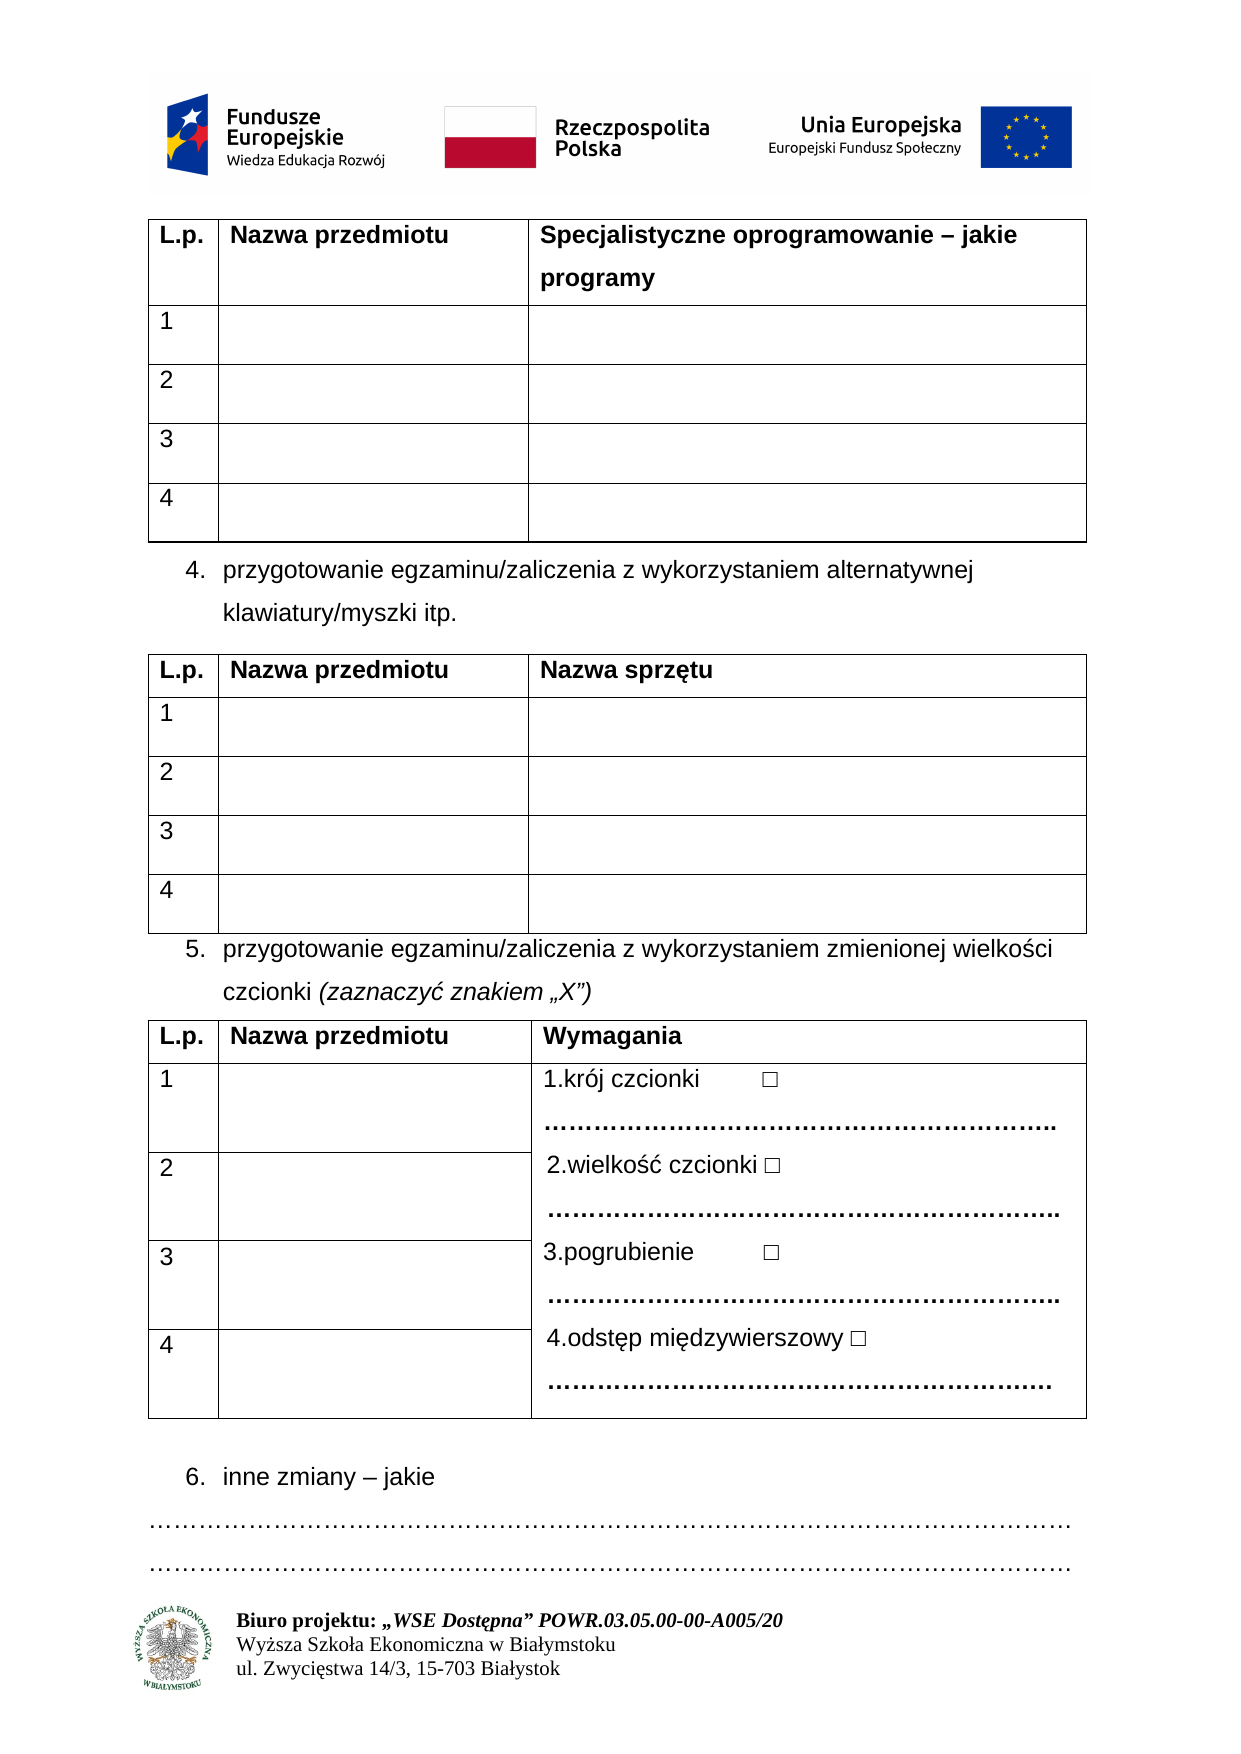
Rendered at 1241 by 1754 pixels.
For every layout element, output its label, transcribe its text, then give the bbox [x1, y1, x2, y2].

table_cell [529, 816, 1086, 874]
table_cell 2 [149, 1153, 218, 1240]
table_cell 3 [149, 424, 218, 482]
table_cell 2 [149, 365, 218, 423]
table_cell 1 [149, 306, 218, 364]
list przygotowanie egzaminu/zaliczenia z wykorzystaniem zmienionej wielkości czcionki (zaznaczyć znakiem „X”) [185, 934, 1093, 1006]
text ………………………………………………………………………………………………………………………………………………………………………………………………………………………………………………………………………………………………………………………………………………………………………………………………………… [148, 1505, 1093, 1577]
table_header Nazwa przedmiotu [219, 655, 528, 697]
table_cell 3 [149, 1241, 218, 1329]
table_cell [219, 1330, 531, 1418]
table_cell [529, 757, 1086, 815]
table_header Nazwa przedmiotu [219, 1021, 531, 1063]
list inne zmiany – jakie [185, 1462, 1093, 1491]
table_cell [219, 306, 528, 364]
table_header Wymagania [532, 1021, 1086, 1063]
table_cell [529, 306, 1086, 364]
table_cell [219, 875, 528, 933]
table_header L.p. [149, 220, 218, 305]
table_cell [529, 875, 1086, 933]
table_cell [529, 365, 1086, 423]
table_cell [219, 1064, 531, 1152]
table_cell [529, 698, 1086, 756]
table_cell [219, 1153, 531, 1240]
table_cell 4 [149, 875, 218, 933]
table_cell [219, 424, 528, 482]
table_cell [219, 698, 528, 756]
table_cell [219, 1241, 531, 1329]
table_cell 3 [149, 816, 218, 874]
table_header Nazwa przedmiotu [219, 220, 528, 305]
table_cell [529, 424, 1086, 482]
table_cell [219, 816, 528, 874]
list przygotowanie egzaminu/zaliczenia z wykorzystaniem alternatywnej klawiatury/myszki itp. [185, 555, 1093, 627]
table_cell [219, 365, 528, 423]
table_cell krój czcionki □ …………………………………………………….. wielkość czcionki □ …………………………………………………….. pogrubienie □ …………………………………………………….. odstęp międzywierszowy □ ………………………………………………….… [532, 1064, 1086, 1418]
picture [147, 73, 1092, 196]
table_cell 4 [149, 1330, 218, 1418]
table_header L.p. [149, 655, 218, 697]
table_header L.p. [149, 1021, 218, 1063]
table_header Nazwa sprzętu [529, 655, 1086, 697]
picture [114, 1599, 227, 1694]
table_cell 1 [149, 1064, 218, 1152]
table_cell 1 [149, 698, 218, 756]
table_cell 2 [149, 757, 218, 815]
table_cell [219, 757, 528, 815]
table_cell 4 [149, 484, 218, 541]
table_cell [219, 484, 528, 541]
table_cell [529, 484, 1086, 541]
table_header Specjalistyczne oprogramowanie – jakie programy [529, 220, 1086, 305]
